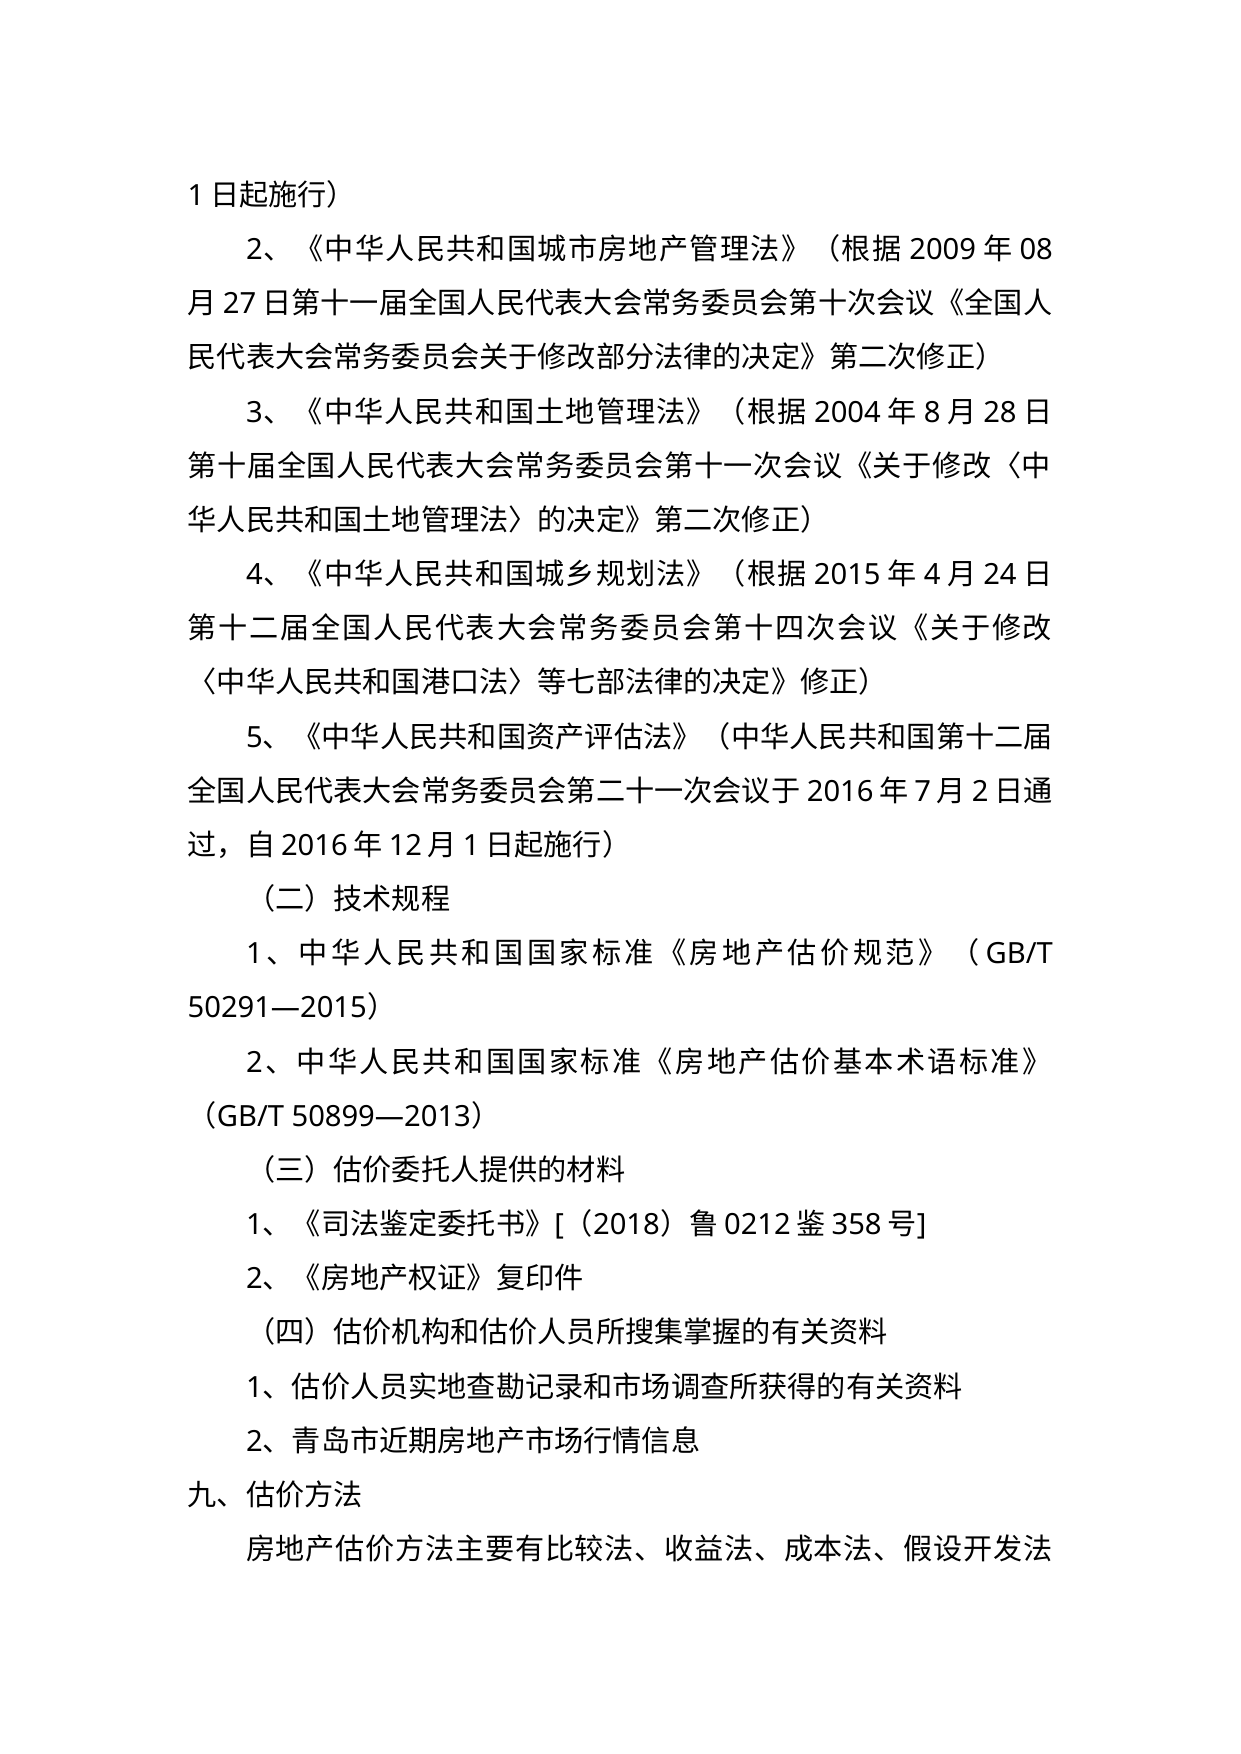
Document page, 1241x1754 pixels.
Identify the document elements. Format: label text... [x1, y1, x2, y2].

text 2、《房地产权证》复印件 [187, 1245, 1053, 1299]
text （四）估价机构和估价人员所搜集掌握的有关资料 [187, 1299, 1053, 1354]
text 4、《中华人民共和国城乡规划法》（根据2015年4月24日第十二届全国人民代表大会常务委员会第十四次会议《关于修改〈中华人民共和国港口法〉等七部法律的决定》修正） [187, 541, 1053, 704]
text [187, 1516, 1053, 1570]
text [187, 162, 1053, 216]
text 5、《中华人民共和国资产评估法》（中华人民共和国第十二届全国人民代表大会常务委员会第二十一次会议于2016年7月2日通过，自2016年12月1日起施行） [187, 704, 1053, 866]
text 1、中华人民共和国国家标准《房地产估价规范》（GB/T 50291—2015） [187, 920, 1053, 1029]
text 1、《司法鉴定委托书》[（2018）鲁0212鉴358号] [187, 1191, 1053, 1245]
text 1、估价人员实地查勘记录和市场调查所获得的有关资料 [187, 1354, 1053, 1408]
text 2、中华人民共和国国家标准《房地产估价基本术语标准》（GB/T 50899—2013） [187, 1029, 1053, 1137]
text 3、《中华人民共和国土地管理法》（根据2004年8月28日第十届全国人民代表大会常务委员会第十一次会议《关于修改〈中华人民共和国土地管理法〉的决定》第二次修正） [187, 379, 1053, 541]
text （三）估价委托人提供的材料 [187, 1137, 1053, 1191]
text （二）技术规程 [187, 866, 1053, 920]
text 九、估价方法 [187, 1462, 1053, 1516]
text 2、《中华人民共和国城市房地产管理法》（根据2009年08月27日第十一届全国人民代表大会常务委员会第十次会议《全国人民代表大会常务委员会关于修改部分法律的决定》第二次修正） [187, 216, 1053, 379]
text 2、青岛市近期房地产市场行情信息 [187, 1408, 1053, 1462]
